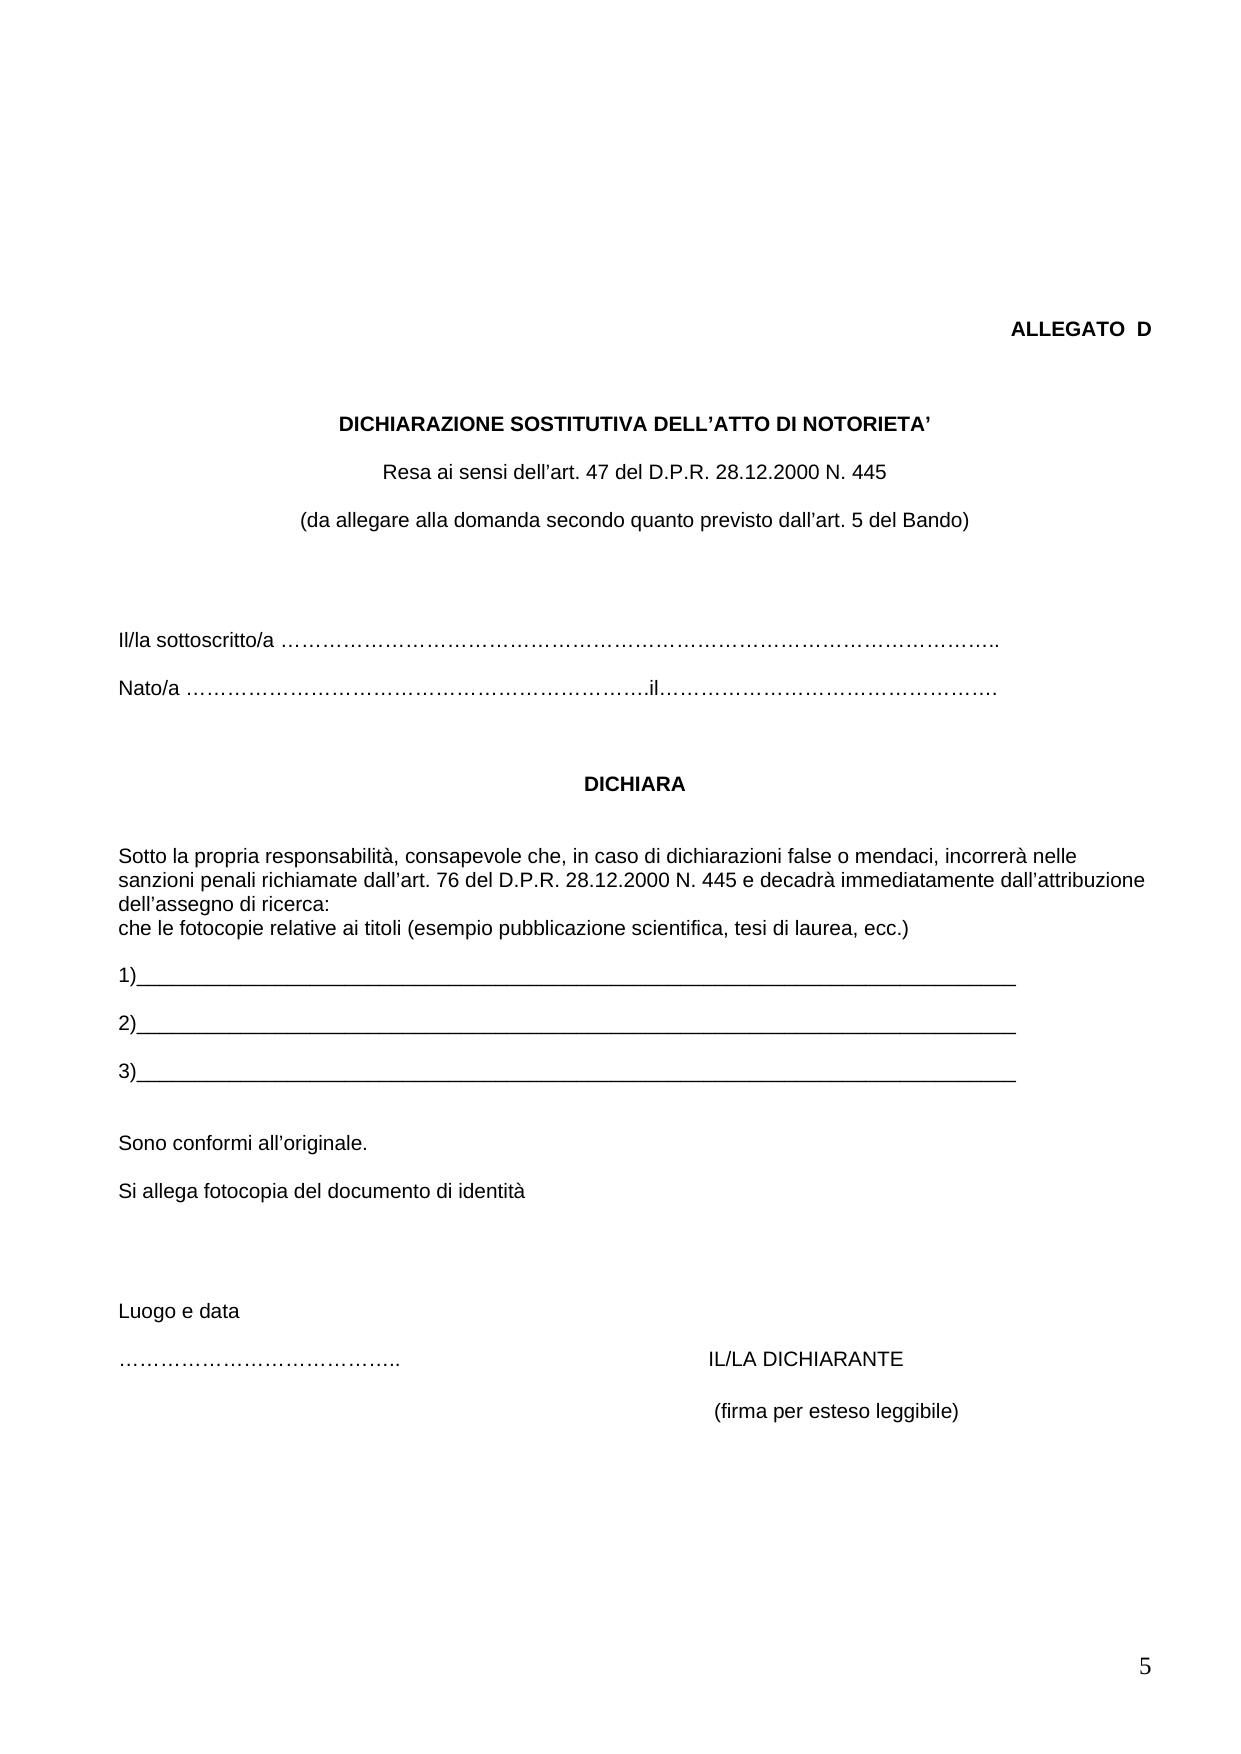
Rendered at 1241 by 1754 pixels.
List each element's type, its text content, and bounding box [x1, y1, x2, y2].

text DICHIARAZIONE SOSTITUTIVA DELL’ATTO DI NOTORIETA’ [118, 412, 1152, 436]
text Sono conformi all’originale. [118, 1131, 1152, 1155]
text Sotto la propria responsabilità, consapevole che, in caso di dichiarazioni false o mendaci, incorrerà nelle sanzioni penali richiamate dall’art. 76 del D.P.R. 28.12.2000 N. 445 e decadrà immediatamente dall’attribuzione dell’assegno di ricerca: [118, 843, 1152, 915]
text (da allegare alla domanda secondo quanto previsto dall’art. 5 del Bando) [118, 508, 1152, 532]
text (firma per esteso leggibile) [634, 1399, 1152, 1423]
text Resa ai sensi dell’art. 47 del D.P.R. 28.12.2000 N. 445 [118, 460, 1152, 484]
text Nato/a ………………………………………………………….il…………………………………………. [118, 676, 1152, 700]
text Il/la sottoscritto/a ………………………………………………………………………………………….. [118, 628, 1152, 652]
text ………………………………….. IL/LA DICHIARANTE [118, 1347, 1152, 1371]
text che le fotocopie relative ai titoli (esempio pubblicazione scientifica, tesi di laurea, ecc.) [118, 915, 1152, 939]
text 3)____________________________________________________________________________ [118, 1059, 1152, 1083]
text ALLEGATO D [634, 316, 1152, 340]
text Luogo e data [118, 1299, 1152, 1323]
text Si allega fotocopia del documento di identità [118, 1179, 1152, 1203]
text DICHIARA [118, 772, 1152, 796]
text 2)____________________________________________________________________________ [118, 1011, 1152, 1035]
text 1)____________________________________________________________________________ [118, 963, 1152, 987]
